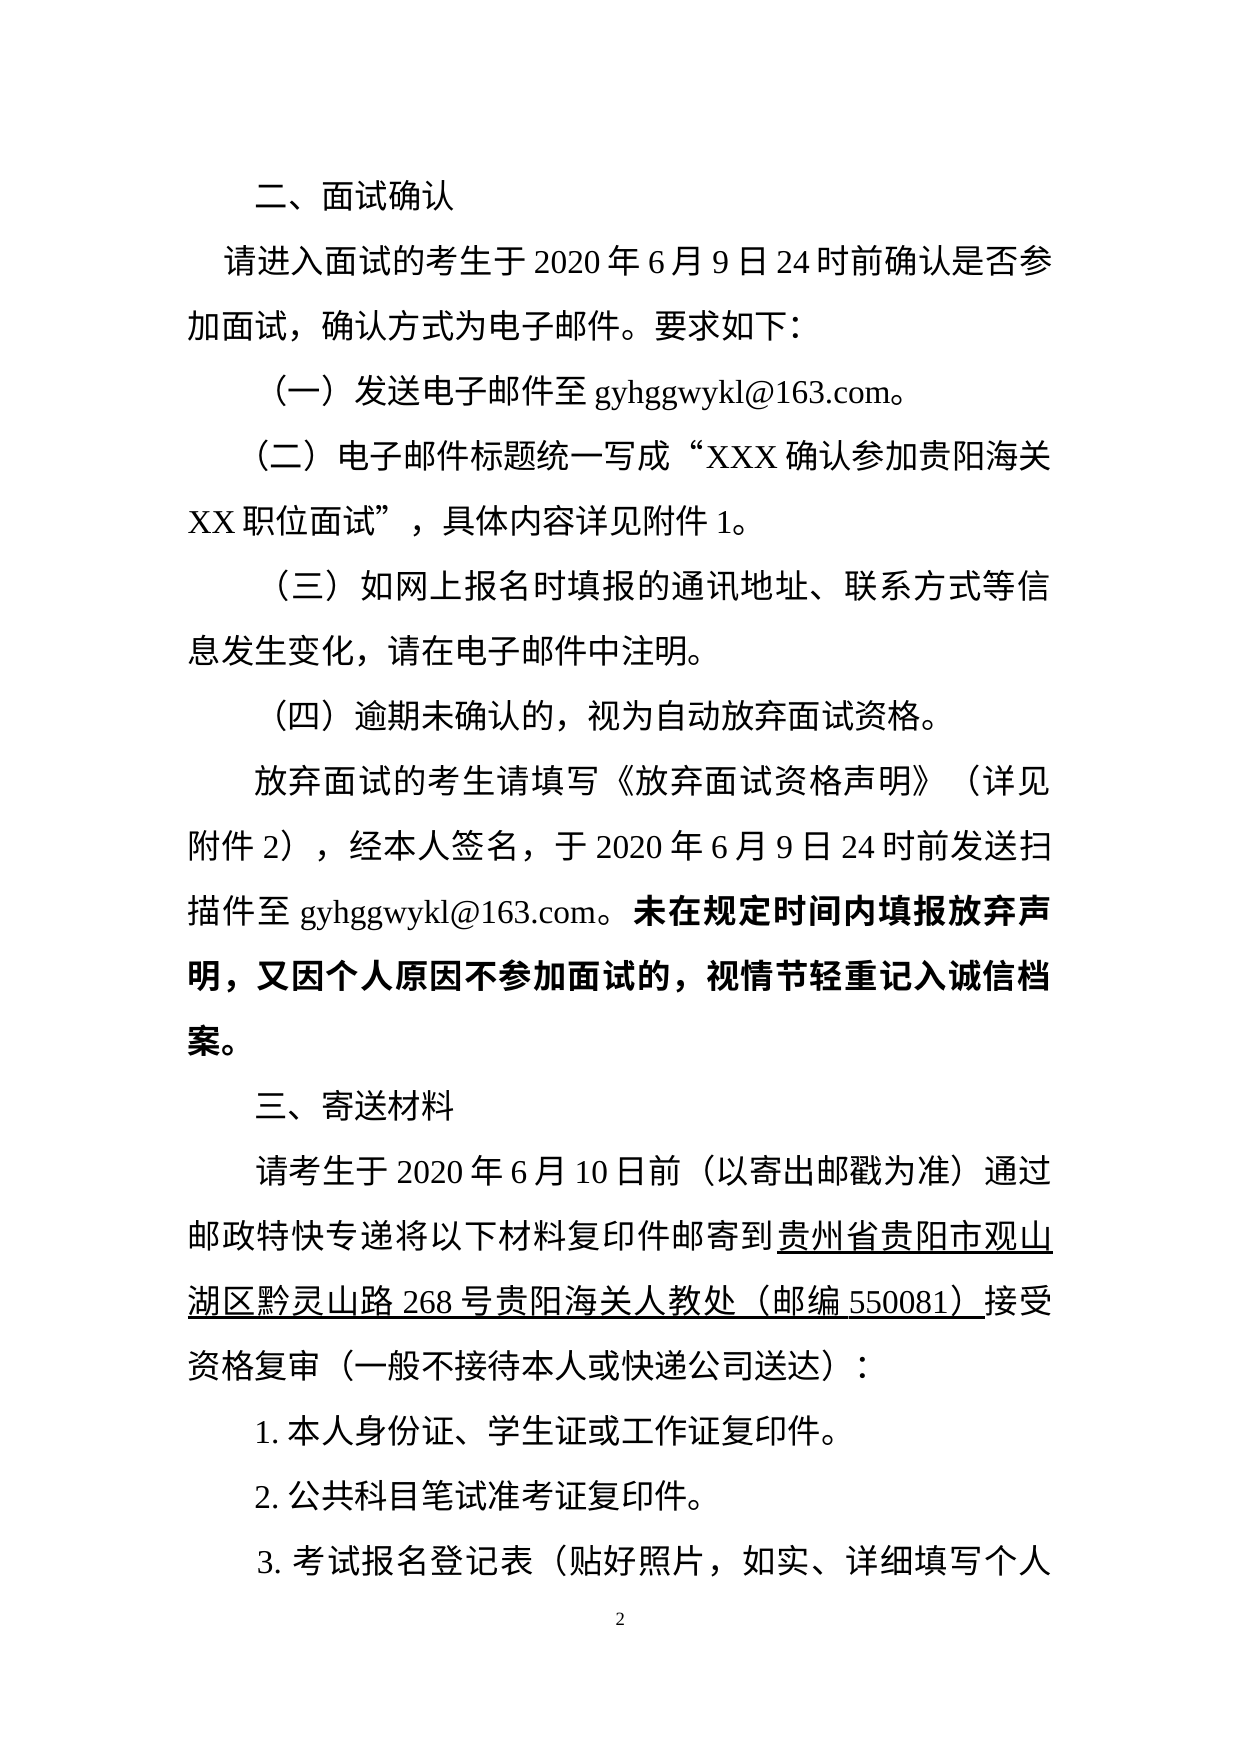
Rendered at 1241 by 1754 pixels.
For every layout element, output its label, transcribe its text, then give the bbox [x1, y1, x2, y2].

text （一）发送电子邮件至gyhggwykl@163.com。 [187, 357, 1053, 422]
text 请考生于2020年6月10日前（以寄出邮戳为准）通过邮政特快专递将以下材料复印件邮寄到贵州省贵阳市观山湖区黔灵山路268号贵阳海关人教处（邮编550081）接受资格复审（一般不接待本人或快递公司送达）： [187, 1317, 1053, 1397]
text 二、面试确认 [187, 162, 1053, 227]
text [187, 1527, 1053, 1592]
text 放弃面试的考生请填写《放弃面试资格声明》（详见附件2），经本人签名，于2020年6月9日24时前发送扫描件至gyhggwykl@163.com。未在规定时间内填报放弃声明，又因个人原因不参加面试的，视情节轻重记入诚信档案。 [187, 747, 1053, 1072]
text 2. 公共科目笔试准考证复印件。 [187, 1462, 1053, 1527]
text 请进入面试的考生于2020年6月9日24时前确认是否参加面试，确认方式为电子邮件。要求如下： [187, 227, 1053, 357]
text （四）逾期未确认的，视为自动放弃面试资格。 [187, 682, 1053, 747]
text （二）电子邮件标题统一写成“XXX确认参加贵阳海关XX职位面试”，具体内容详见附件1。 [187, 422, 1053, 552]
text 请考生于2020年6月10日前（以寄出邮戳为准）通过邮政特快专递将以下材料复印件邮寄到贵州省贵阳市观山湖区黔灵山路268号贵阳海关人教处（邮编550081）接受资格复审（一般不接待本人或快递公司送达）： [187, 1137, 1053, 1316]
text 三、寄送材料 [187, 1072, 1053, 1137]
text 1. 本人身份证、学生证或工作证复印件。 [187, 1397, 1053, 1462]
text （三）如网上报名时填报的通讯地址、联系方式等信息发生变化，请在电子邮件中注明。 [187, 552, 1053, 682]
